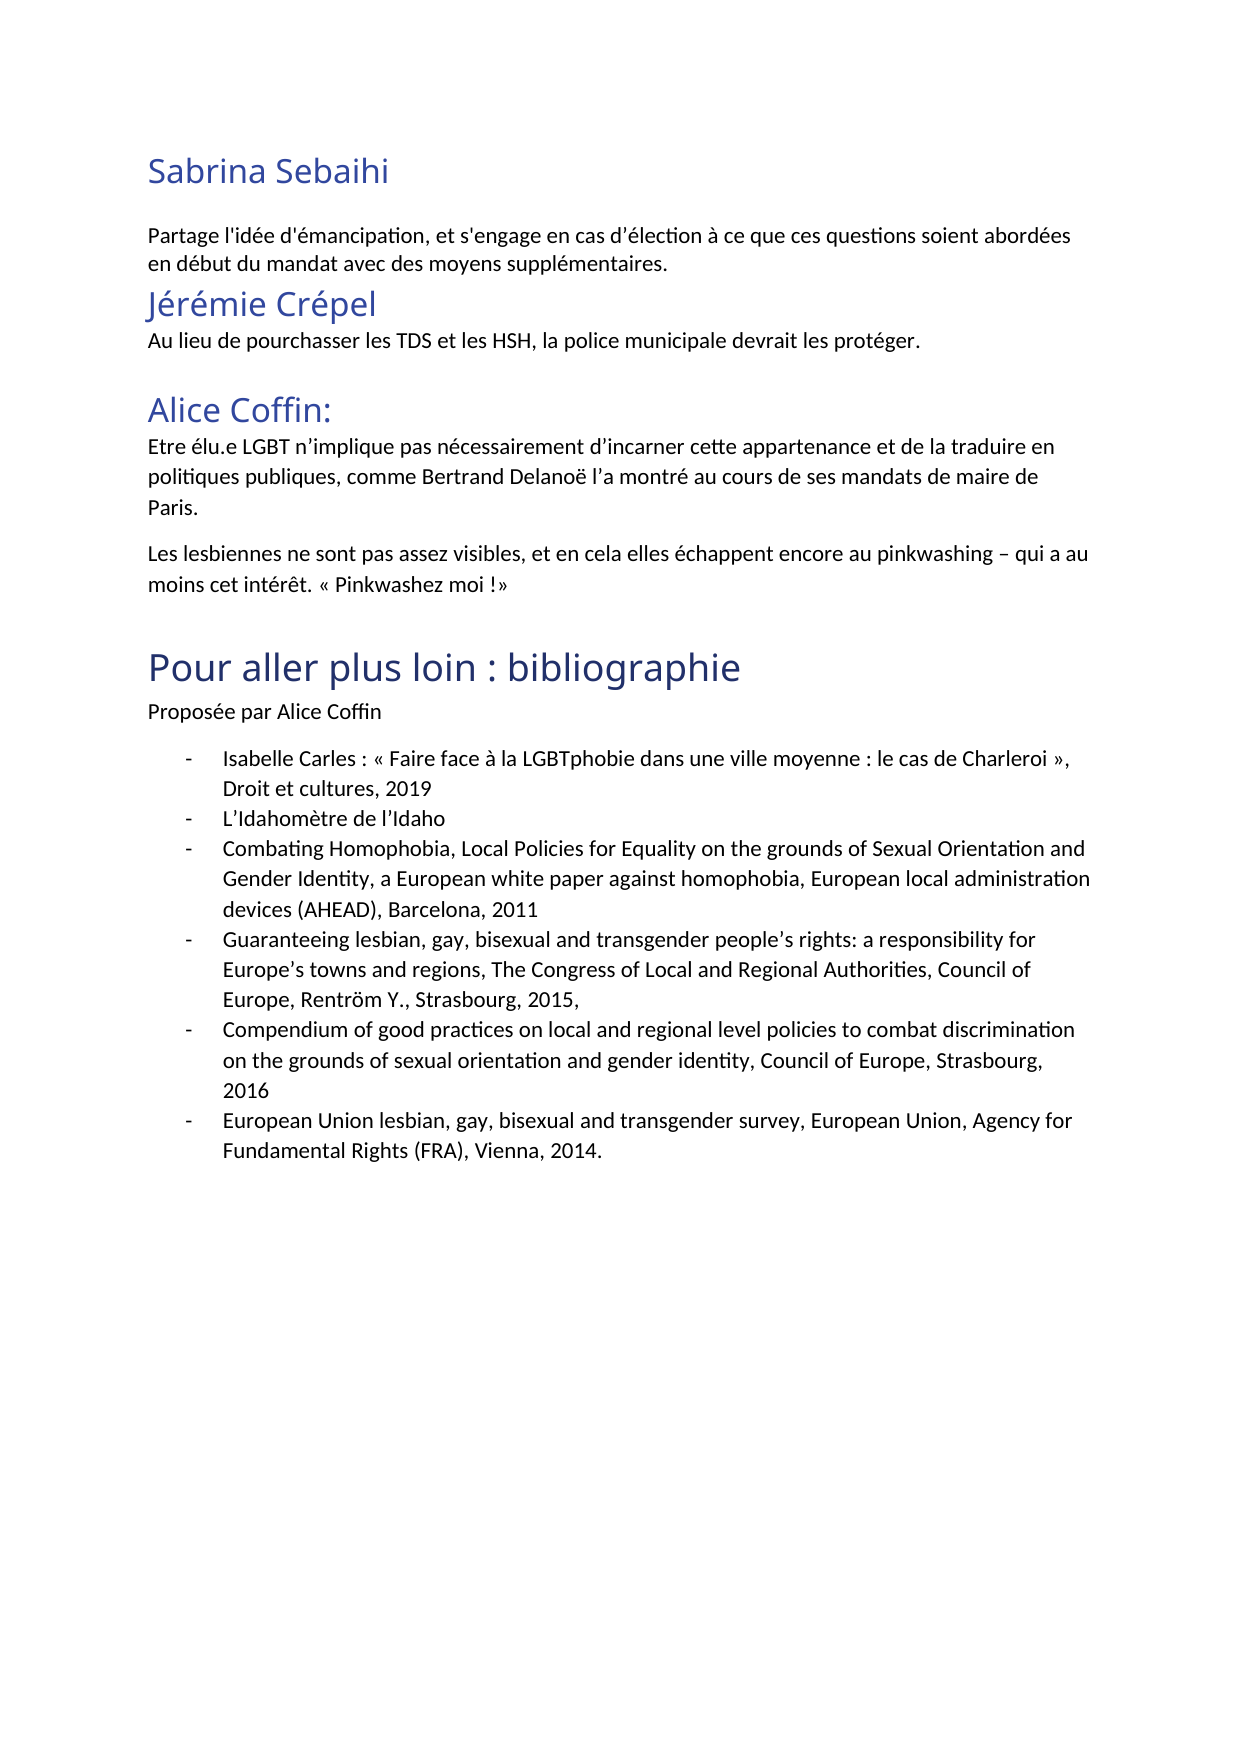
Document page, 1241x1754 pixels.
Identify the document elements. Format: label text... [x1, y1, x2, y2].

text Proposée par Alice Coffin [148, 697, 1093, 725]
list European Union lesbian, gay, bisexual and transgender survey, European Union, Agency for Fundamental Rights (FRA), Vienna, 2014. [185, 1106, 1093, 1164]
list Guaranteeing lesbian, gay, bisexual and transgender people’s rights: a responsibility for Europe’s towns and regions, The Congress of Local and Regional Authorities, Council of Europe, Rentröm Y., Strasbourg, 2015, [185, 925, 1093, 1013]
subtitle Pour aller plus loin : bibliographie [148, 642, 1093, 693]
text Au lieu de pourchasser les TDS et les HSH, la police municipale devrait les protéger. [148, 327, 1093, 355]
text Partage l'idée d'émancipation, et s'engage en cas d’élection à ce que ces questions soient abordées en début du mandat avec des moyens supplémentaires. [148, 221, 1093, 277]
text Les lesbiennes ne sont pas assez visibles, et en cela elles échappent encore au pinkwashing – qui a au moins cet intérêt. « Pinkwashez moi !» [148, 539, 1093, 598]
text Etre élu.e LGBT n’implique pas nécessairement d’incarner cette appartenance et de la traduire en politiques publiques, comme Bertrand Delanoë l’a montré au cours de ses mandats de maire de Paris. [148, 432, 1093, 521]
subtitle Jérémie Crépel [148, 281, 1093, 327]
list Compendium of good practices on local and regional level policies to combat discrimination on the grounds of sexual orientation and gender identity, Council of Europe, Strasbourg, 2016 [185, 1016, 1093, 1104]
list Isabelle Carles : « Faire face à la LGBTphobie dans une ville moyenne : le cas de Charleroi », Droit et cultures, 2019 [185, 744, 1093, 802]
list Combating Homophobia, Local Policies for Equality on the grounds of Sexual Orientation and Gender Identity, a European white paper against homophobia, European local administration devices (AHEAD), Barcelona, 2011 [185, 834, 1093, 923]
subtitle Sabrina Sebaihi [148, 148, 1093, 193]
subtitle Alice Coffin: [148, 387, 1093, 432]
list L’Idahomètre de l’Idaho [185, 804, 1093, 832]
